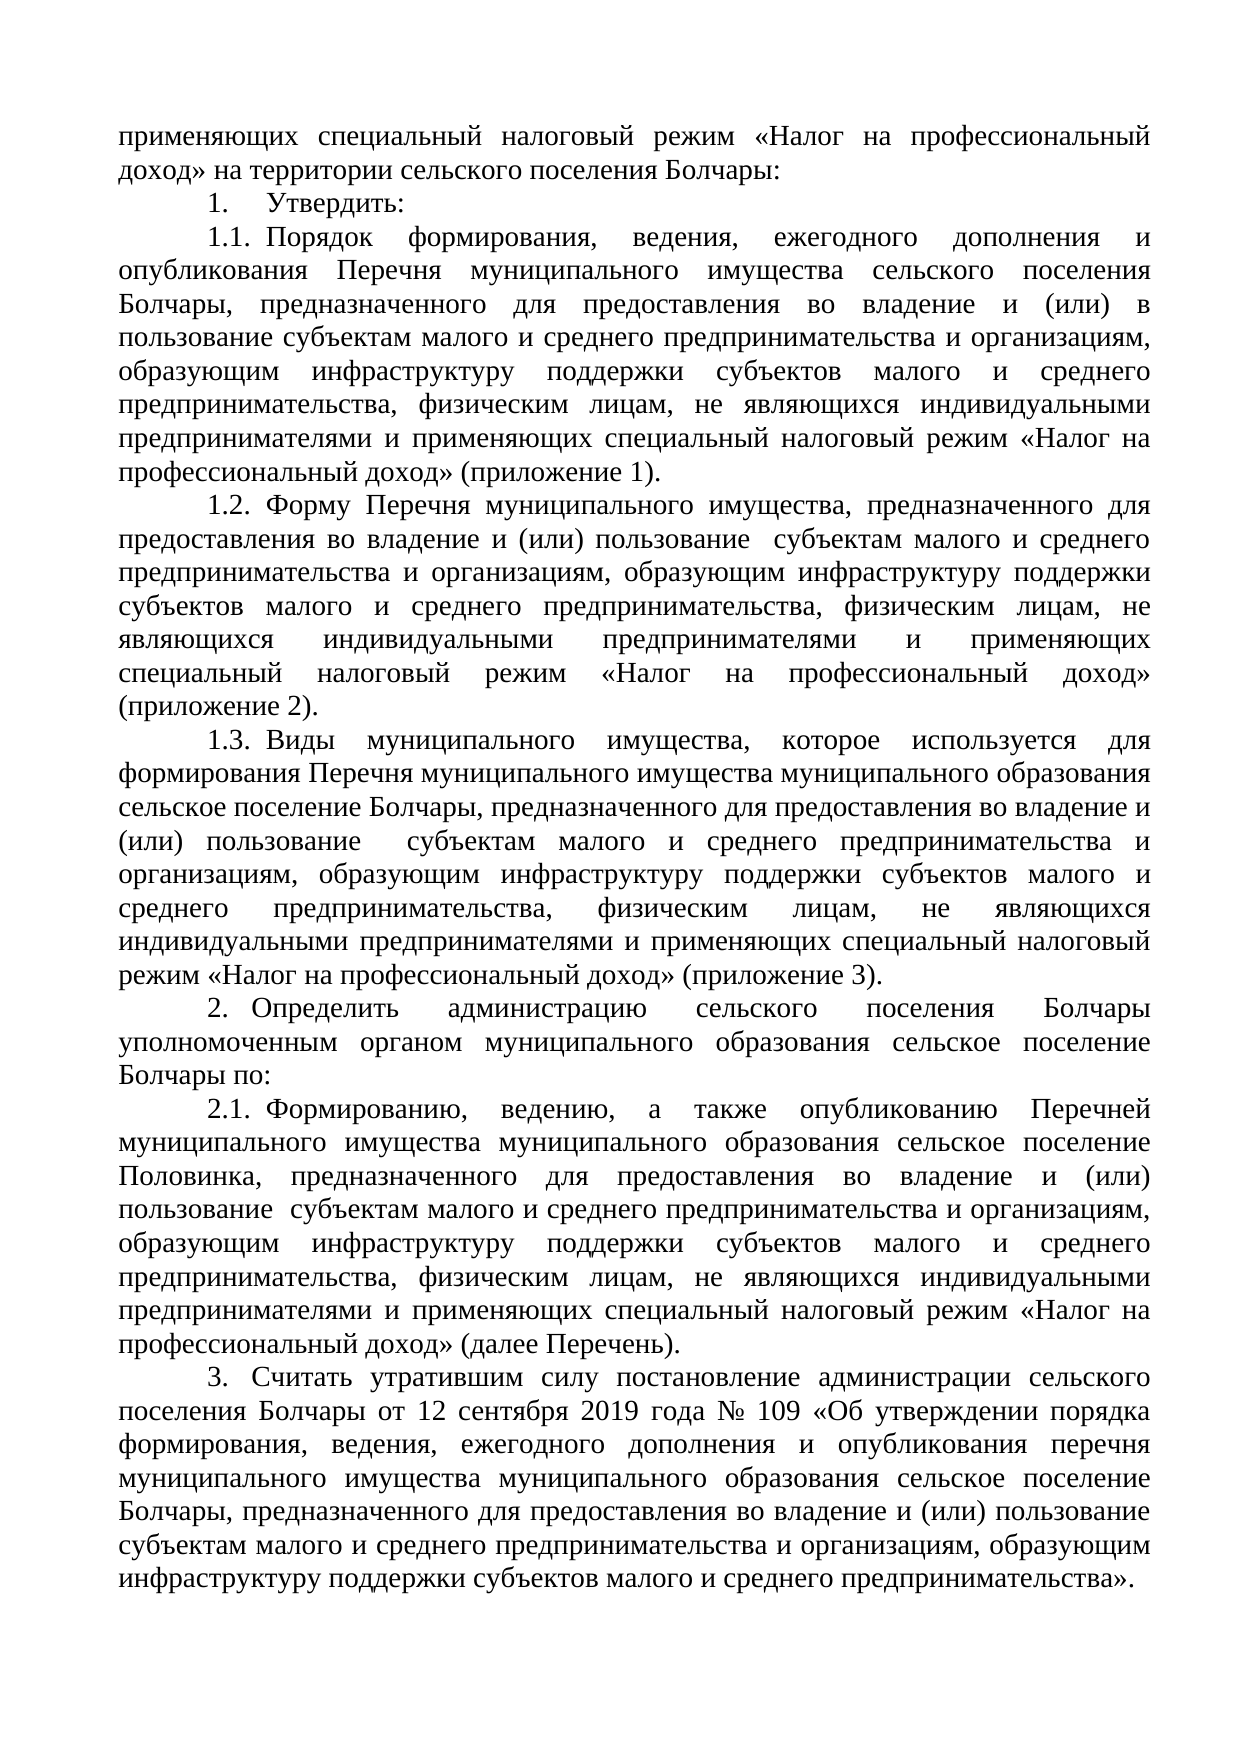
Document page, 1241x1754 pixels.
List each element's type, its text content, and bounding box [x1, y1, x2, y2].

list Считать утратившим силу постановление администрации сельского поселения Болчары от 12 сентября 2019 года № 109 «Об утверждении порядка формирования, ведения, ежегодного дополнения и опубликования перечня муниципального имущества муниципального образования сельское поселение Болчары, предназначенного для предоставления во владение и (или) пользование субъектам малого и среднего предпринимательства и организациям, образующим инфраструктуру поддержки субъектов малого и среднего предпринимательства». [118, 1359, 1152, 1594]
list Форму Перечня муниципального имущества, предназначенного для предоставления во владение и (или) пользование субъектам малого и среднего предпринимательства и организациям, образующим инфраструктуру поддержки субъектов малого и среднего предпринимательства, физическим лицам, не являющихся индивидуальными предпринимателями и применяющих специальный налоговый режим «Налог на профессиональный доход» (приложение 2). [118, 487, 1152, 722]
list Формированию, ведению, а также опубликованию Перечней муниципального имущества муниципального образования сельское поселение Половинка, предназначенного для предоставления во владение и (или) пользование субъектам малого и среднего предпринимательства и организациям, образующим инфраструктуру поддержки субъектов малого и среднего предпринимательства, физическим лицам, не являющихся индивидуальными предпринимателями и применяющих специальный налоговый режим «Налог на профессиональный доход» (далее Перечень). [118, 1091, 1152, 1359]
list Виды муниципального имущества, которое используется для формирования Перечня муниципального имущества муниципального образования сельское поселение Болчары, предназначенного для предоставления во владение и (или) пользование субъектам малого и среднего предпринимательства и организациям, образующим инфраструктуру поддержки субъектов малого и среднего предпринимательства, физическим лицам, не являющихся индивидуальными предпринимателями и применяющих специальный налоговый режим «Налог на профессиональный доход» (приложение 3). [118, 722, 1152, 990]
list Утвердить: [118, 185, 1152, 219]
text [118, 118, 1152, 185]
list Определить администрацию сельского поселения Болчары уполномоченным органом муниципального образования сельское поселение Болчары по: [118, 990, 1152, 1091]
list Порядок формирования, ведения, ежегодного дополнения и опубликования Перечня муниципального имущества сельского поселения Болчары, предназначенного для предоставления во владение и (или) в пользование субъектам малого и среднего предпринимательства и организациям, образующим инфраструктуру поддержки субъектов малого и среднего предпринимательства, физическим лицам, не являющихся индивидуальными предпринимателями и применяющих специальный налоговый режим «Налог на профессиональный доход» (приложение 1). [118, 219, 1152, 487]
